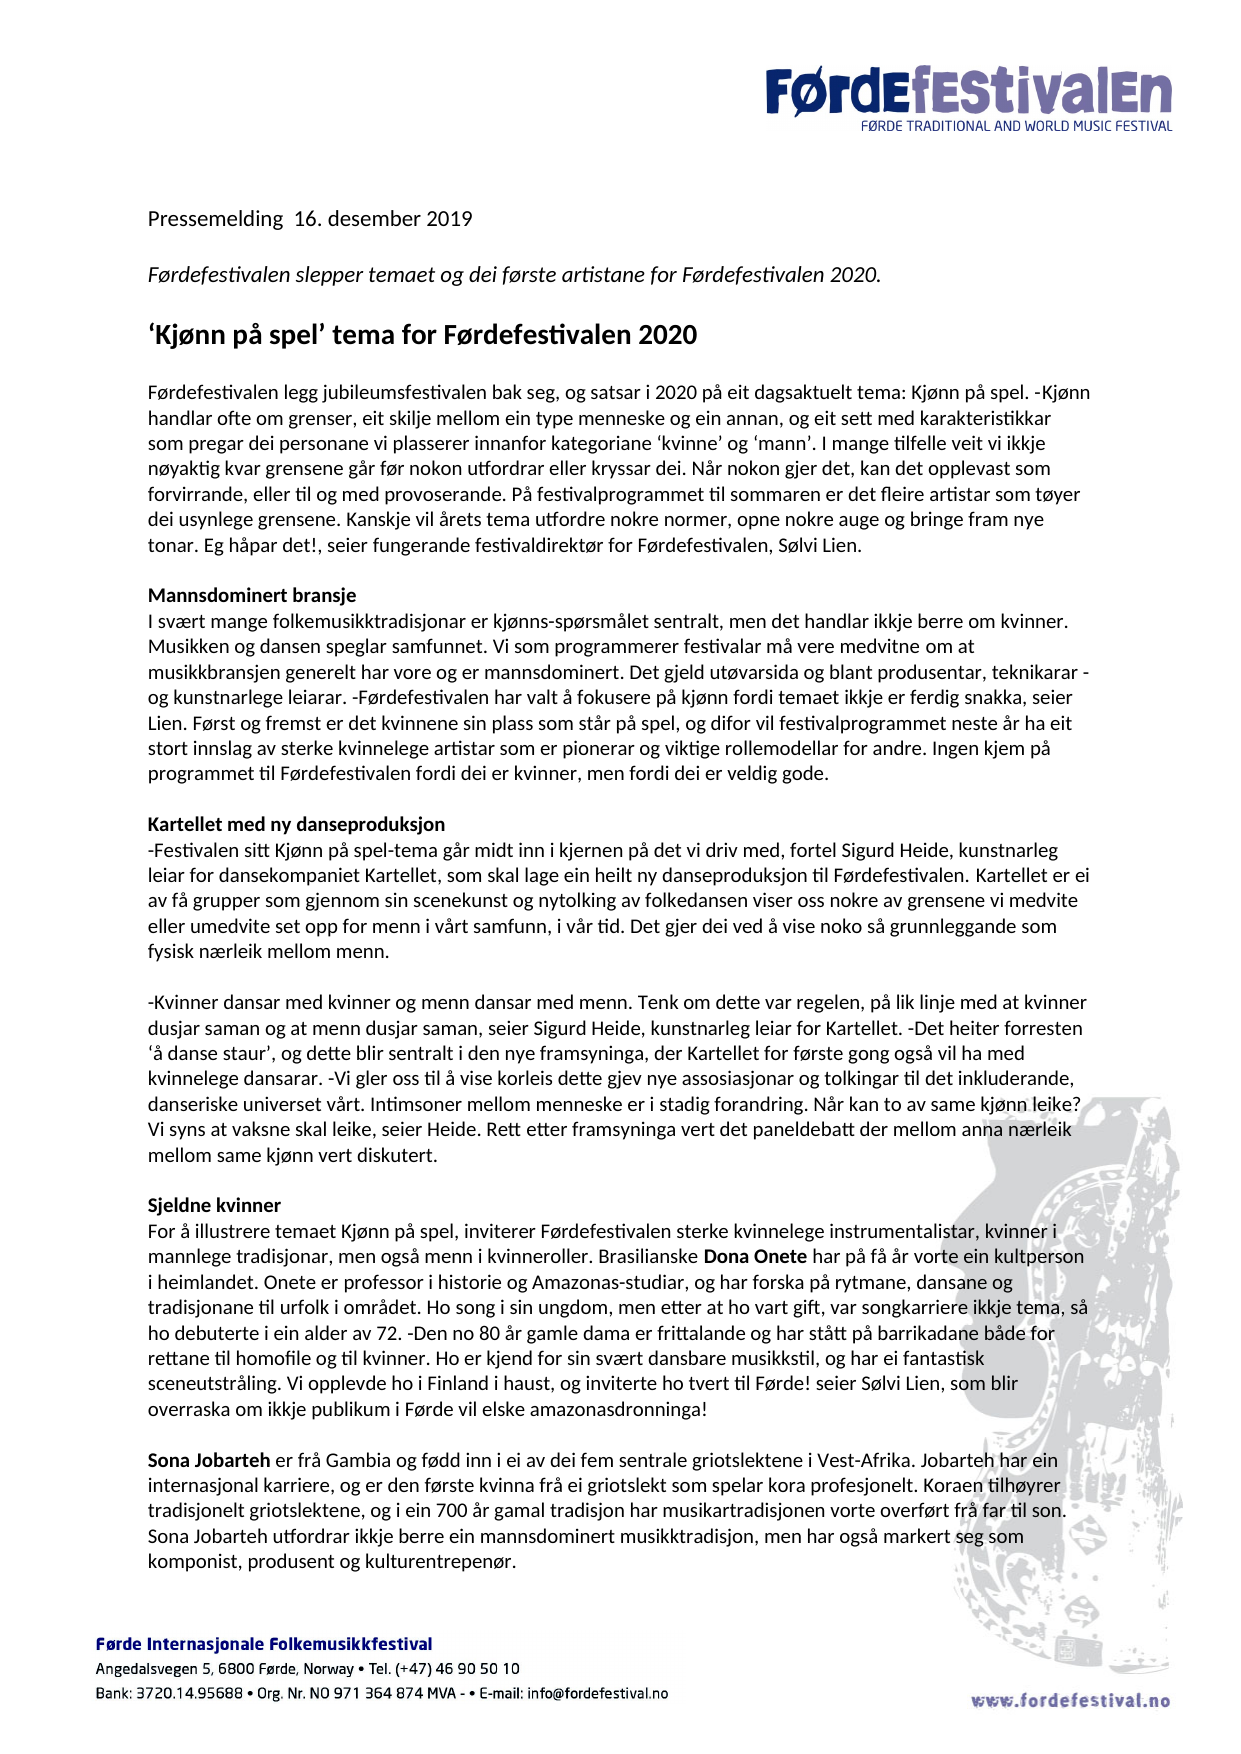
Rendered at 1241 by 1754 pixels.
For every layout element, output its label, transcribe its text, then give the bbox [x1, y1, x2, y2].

text Førdefestivalen slepper temaet og dei første artistane for Førdefestivalen 2020. [148, 260, 1093, 288]
picture [766, 65, 1173, 131]
text -Kvinner dansar med kvinner og menn dansar med menn. Tenk om dette var regelen, på lik linje med at kvinner dusjar saman og at menn dusjar saman, seier Sigurd Heide, kunstnarleg leiar for Kartellet. -Det heiter forresten ‘å danse staur’, og dette blir sentralt i den nye framsyninga, der Kartellet for første gong også vil ha med kvinnelege dansarar. -Vi gler oss til å vise korleis dette gjev nye assosiasjonar og tolkingar til det inkluderande, danseriske universet vårt. Intimsoner mellom menneske er i stadig forandring. Når kan to av same kjønn leike? Vi syns at vaksne skal leike, seier Heide. Rett etter framsyninga vert det paneldebatt der mellom anna nærleik mellom same kjønn vert diskutert. [148, 989, 1093, 1167]
text Sona Jobarteh er frå Gambia og fødd inn i ei av dei fem sentrale griotslektene i Vest-Afrika. Jobarteh har ein internasjonal karriere, og er den første kvinna frå ei griotslekt som spelar kora profesjonelt. Koraen tilhøyrer tradisjonelt griotslektene, og i ein 700 år gamal tradisjon har musikartradisjonen vorte overført frå far til son. Sona Jobarteh utfordrar ikkje berre ein mannsdominert musikktradisjon, men har også markert seg som komponist, produsent og kulturentrepenør. [148, 1447, 1093, 1574]
picture [91, 1630, 687, 1704]
picture [935, 1085, 1183, 1715]
text Mannsdominert bransje [148, 583, 1093, 608]
text ‘Kjønn på spel’ tema for Førdefestivalen 2020 [148, 316, 1093, 351]
text Førdefestivalen legg jubileumsfestivalen bak seg, og satsar i 2020 på eit dagsaktuelt tema: Kjønn på spel. -Kjønn handlar ofte om grenser, eit skilje mellom ein type menneske og ein annan, og eit sett med karakteristikkar som pregar dei personane vi plasserer innanfor kategoriane ‘kvinne’ og ‘mann’. I mange tilfelle veit vi ikkje nøyaktig kvar grensene går før nokon utfordrar eller kryssar dei. Når nokon gjer det, kan det opplevast som forvirrande, eller til og med provoserande. På festivalprogrammet til sommaren er det fleire artistar som tøyer dei usynlege grensene. Kanskje vil årets tema utfordre nokre normer, opne nokre auge og bringe fram nye tonar. Eg håpar det!, seier fungerande festivaldirektør for Førdefestivalen, Sølvi Lien. [148, 351, 1093, 557]
text -Festivalen sitt Kjønn på spel-tema går midt inn i kjernen på det vi driv med, fortel Sigurd Heide, kunstnarleg leiar for dansekompaniet Kartellet, som skal lage ein heilt ny danseproduksjon til Førdefestivalen. Kartellet er ei av få grupper som gjennom sin scenekunst og nytolking av folkedansen viser oss nokre av grensene vi medvite eller umedvite set opp for menn i vårt samfunn, i vår tid. Det gjer dei ved å vise noko så grunnleggande som fysisk nærleik mellom menn. [148, 837, 1093, 964]
text For å illustrere temaet Kjønn på spel, inviterer Førdefestivalen sterke kvinnelege instrumentalistar, kvinner i mannlege tradisjonar, men også menn i kvinneroller. Brasilianske Dona Onete har på få år vorte ein kultperson i heimlandet. Onete er professor i historie og Amazonas-studiar, og har forska på rytmane, dansane og tradisjonane til urfolk i området. Ho song i sin ungdom, men etter at ho vart gift, var songkarriere ikkje tema, så ho debuterte i ein alder av 72. -Den no 80 år gamle dama er frittalande og har stått på barrikadane både for rettane til homofile og til kvinner. Ho er kjend for sin svært dansbare musikkstil, og har ei fantastisk sceneutstråling. Vi opplevde ho i Finland i haust, og inviterte ho tvert til Førde! seier Sølvi Lien, som blir overraska om ikkje publikum i Førde vil elske amazonasdronninga! [148, 1218, 1093, 1421]
text Pressemelding 16. desember 2019 [148, 204, 1093, 232]
text Sjeldne kvinner [148, 1193, 1093, 1218]
text I svært mange folkemusikktradisjonar er kjønns-spørsmålet sentralt, men det handlar ikkje berre om kvinner. Musikken og dansen speglar samfunnet. Vi som programmerer festivalar må vere medvitne om at musikkbransjen generelt har vore og er mannsdominert. Det gjeld utøvarsida og blant produsentar, teknikarar - og kunstnarlege leiarar. -Førdefestivalen har valt å fokusere på kjønn fordi temaet ikkje er ferdig snakka, seier Lien. Først og fremst er det kvinnene sin plass som står på spel, og difor vil festivalprogrammet neste år ha eit stort innslag av sterke kvinnelege artistar som er pionerar og viktige rollemodellar for andre. Ingen kjem på programmet til Førdefestivalen fordi dei er kvinner, men fordi dei er veldig gode. [148, 608, 1093, 786]
text Kartellet med ny danseproduksjon [148, 811, 1093, 837]
